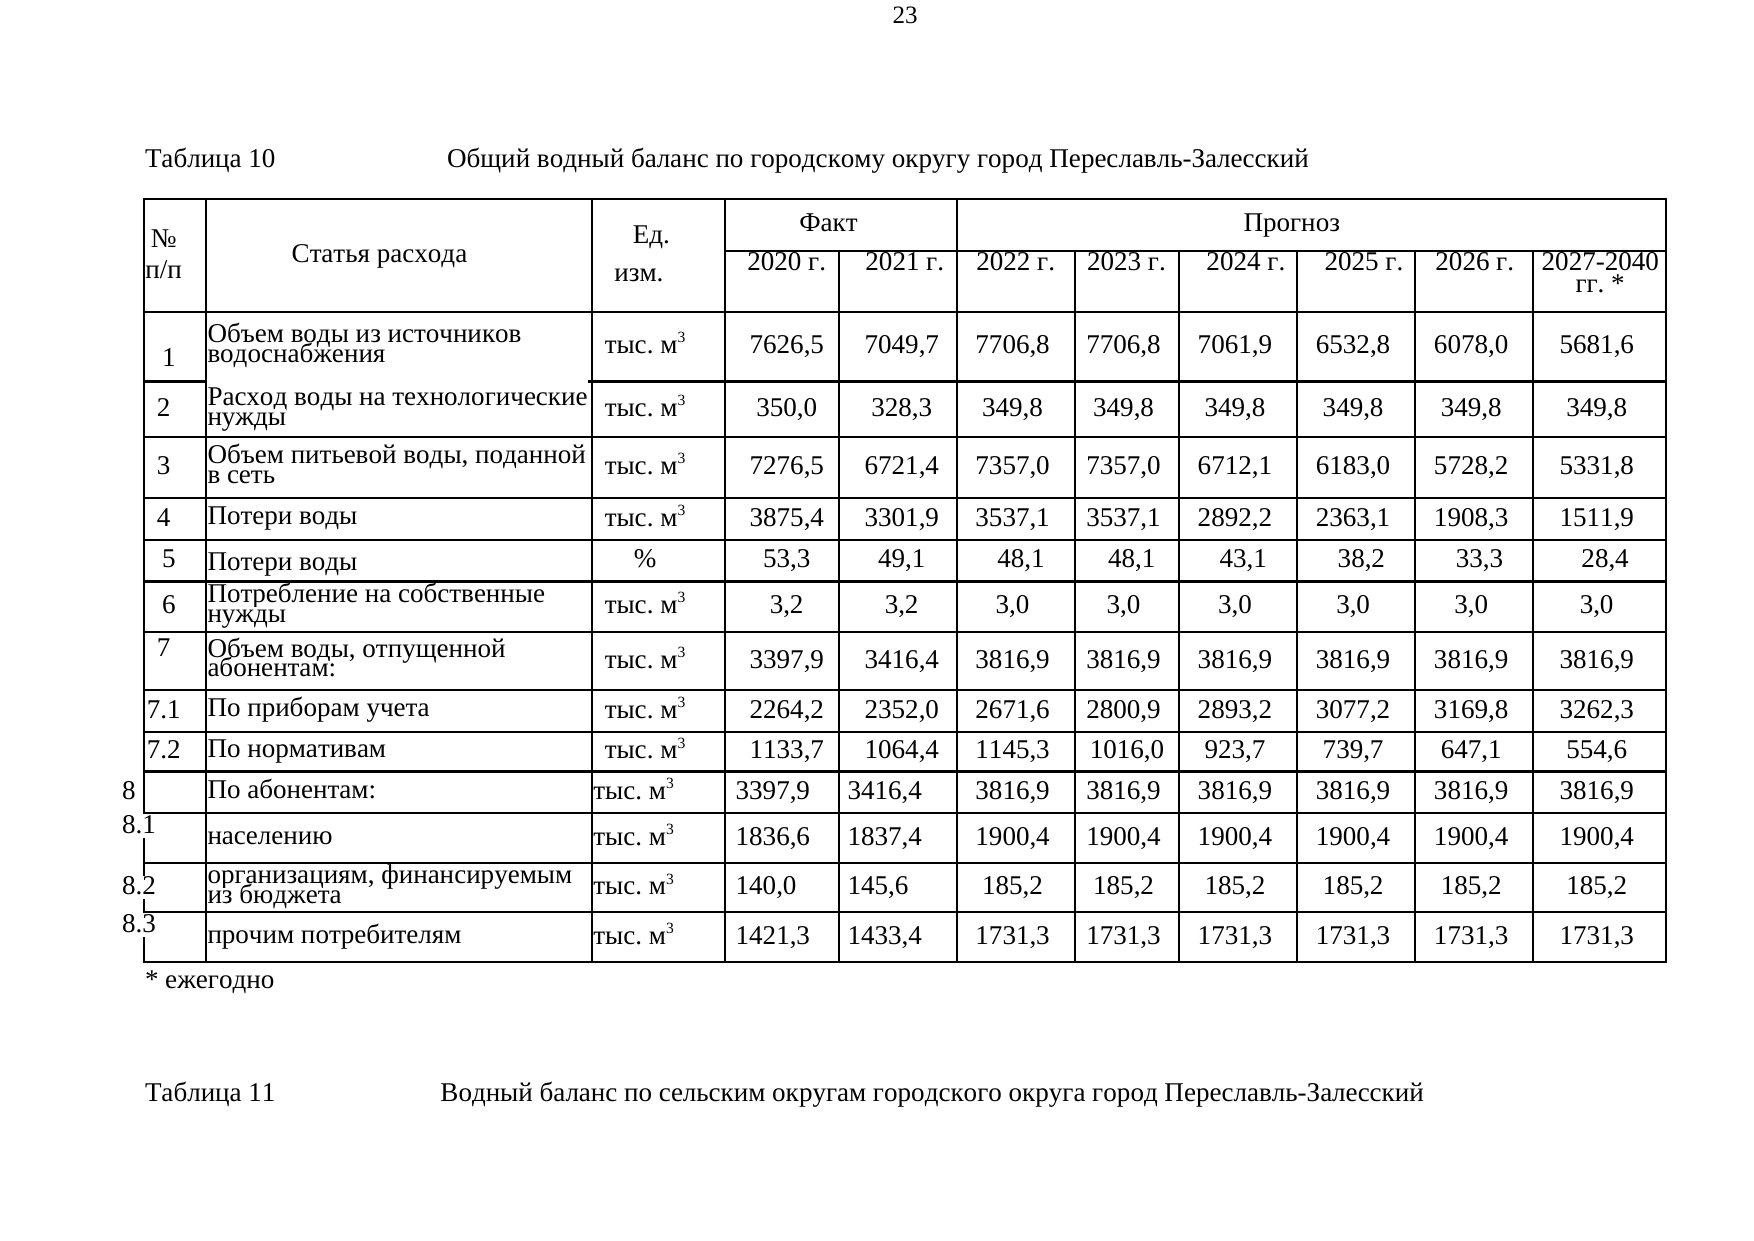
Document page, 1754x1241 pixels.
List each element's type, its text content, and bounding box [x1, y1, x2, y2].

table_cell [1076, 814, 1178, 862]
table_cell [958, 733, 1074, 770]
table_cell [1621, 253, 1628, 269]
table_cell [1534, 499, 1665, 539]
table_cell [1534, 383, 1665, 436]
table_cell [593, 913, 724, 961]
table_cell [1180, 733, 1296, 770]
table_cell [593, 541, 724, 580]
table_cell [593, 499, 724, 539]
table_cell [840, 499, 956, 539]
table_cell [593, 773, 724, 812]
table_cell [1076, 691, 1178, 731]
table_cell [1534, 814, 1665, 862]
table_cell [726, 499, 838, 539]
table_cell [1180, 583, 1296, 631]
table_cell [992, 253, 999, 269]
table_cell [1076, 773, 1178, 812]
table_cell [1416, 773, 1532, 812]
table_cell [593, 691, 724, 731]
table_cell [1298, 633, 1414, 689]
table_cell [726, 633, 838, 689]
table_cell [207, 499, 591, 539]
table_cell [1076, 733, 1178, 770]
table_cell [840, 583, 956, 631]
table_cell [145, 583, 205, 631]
list * ежегодно [145, 963, 1665, 994]
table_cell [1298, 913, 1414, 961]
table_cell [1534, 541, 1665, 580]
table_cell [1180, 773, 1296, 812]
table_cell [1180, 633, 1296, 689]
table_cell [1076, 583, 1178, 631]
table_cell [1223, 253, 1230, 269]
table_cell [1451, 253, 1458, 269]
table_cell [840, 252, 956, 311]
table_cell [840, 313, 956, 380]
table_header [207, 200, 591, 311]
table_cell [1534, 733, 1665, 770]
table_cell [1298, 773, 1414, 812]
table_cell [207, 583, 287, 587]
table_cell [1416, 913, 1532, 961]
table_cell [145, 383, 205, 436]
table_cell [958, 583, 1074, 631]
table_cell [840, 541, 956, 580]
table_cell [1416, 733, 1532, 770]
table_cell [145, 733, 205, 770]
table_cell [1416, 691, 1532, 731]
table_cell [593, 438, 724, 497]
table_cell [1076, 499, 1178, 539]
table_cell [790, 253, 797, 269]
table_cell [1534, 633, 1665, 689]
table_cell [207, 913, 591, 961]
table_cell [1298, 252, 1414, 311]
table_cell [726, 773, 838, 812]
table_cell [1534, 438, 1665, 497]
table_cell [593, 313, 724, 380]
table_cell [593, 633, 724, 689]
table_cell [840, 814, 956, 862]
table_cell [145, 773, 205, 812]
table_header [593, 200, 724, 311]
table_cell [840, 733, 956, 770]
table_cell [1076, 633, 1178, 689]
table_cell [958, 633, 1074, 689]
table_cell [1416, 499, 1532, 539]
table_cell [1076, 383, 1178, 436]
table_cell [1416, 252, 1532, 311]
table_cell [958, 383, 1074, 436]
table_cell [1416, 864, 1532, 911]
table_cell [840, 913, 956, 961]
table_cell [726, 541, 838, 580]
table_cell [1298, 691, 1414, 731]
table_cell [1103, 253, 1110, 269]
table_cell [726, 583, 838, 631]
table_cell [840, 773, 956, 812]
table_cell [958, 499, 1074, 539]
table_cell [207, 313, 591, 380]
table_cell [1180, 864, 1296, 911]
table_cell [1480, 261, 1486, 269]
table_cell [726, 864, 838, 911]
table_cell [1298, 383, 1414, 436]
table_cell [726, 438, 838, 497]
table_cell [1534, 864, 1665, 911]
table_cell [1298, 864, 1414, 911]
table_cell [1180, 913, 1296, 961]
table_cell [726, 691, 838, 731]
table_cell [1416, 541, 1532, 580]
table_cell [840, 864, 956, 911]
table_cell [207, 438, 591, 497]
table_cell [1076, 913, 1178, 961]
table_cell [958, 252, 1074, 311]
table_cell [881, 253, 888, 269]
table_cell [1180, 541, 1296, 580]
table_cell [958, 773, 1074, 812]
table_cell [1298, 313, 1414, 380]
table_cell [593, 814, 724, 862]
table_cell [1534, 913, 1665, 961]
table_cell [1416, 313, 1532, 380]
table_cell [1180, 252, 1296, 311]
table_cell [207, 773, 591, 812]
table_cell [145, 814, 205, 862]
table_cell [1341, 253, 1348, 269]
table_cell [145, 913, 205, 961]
text Таблица 11 Водный баланс по сельским округам городского округа город Переславль-Залесский [145, 1082, 1665, 1107]
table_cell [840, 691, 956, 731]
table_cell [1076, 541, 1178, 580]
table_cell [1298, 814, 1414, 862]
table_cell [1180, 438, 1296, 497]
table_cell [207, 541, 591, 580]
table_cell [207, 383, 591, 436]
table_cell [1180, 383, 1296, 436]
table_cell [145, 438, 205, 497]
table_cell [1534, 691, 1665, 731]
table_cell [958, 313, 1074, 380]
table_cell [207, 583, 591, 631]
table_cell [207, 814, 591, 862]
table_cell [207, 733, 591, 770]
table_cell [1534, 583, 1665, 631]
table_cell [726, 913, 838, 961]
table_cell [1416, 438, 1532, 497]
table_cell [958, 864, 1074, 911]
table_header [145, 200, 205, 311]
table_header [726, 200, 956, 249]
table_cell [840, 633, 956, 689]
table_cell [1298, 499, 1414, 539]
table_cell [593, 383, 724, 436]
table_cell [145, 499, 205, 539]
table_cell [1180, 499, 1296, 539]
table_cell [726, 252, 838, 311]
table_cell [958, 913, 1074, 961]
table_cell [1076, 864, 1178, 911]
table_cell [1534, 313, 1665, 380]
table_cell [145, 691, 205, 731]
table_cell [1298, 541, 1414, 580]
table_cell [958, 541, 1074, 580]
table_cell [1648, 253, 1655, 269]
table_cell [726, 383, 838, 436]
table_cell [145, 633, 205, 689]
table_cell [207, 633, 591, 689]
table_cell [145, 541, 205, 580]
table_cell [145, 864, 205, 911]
text Таблица 10 Общий водный баланс по городскому округу город Переславль-Залесский [145, 148, 1665, 173]
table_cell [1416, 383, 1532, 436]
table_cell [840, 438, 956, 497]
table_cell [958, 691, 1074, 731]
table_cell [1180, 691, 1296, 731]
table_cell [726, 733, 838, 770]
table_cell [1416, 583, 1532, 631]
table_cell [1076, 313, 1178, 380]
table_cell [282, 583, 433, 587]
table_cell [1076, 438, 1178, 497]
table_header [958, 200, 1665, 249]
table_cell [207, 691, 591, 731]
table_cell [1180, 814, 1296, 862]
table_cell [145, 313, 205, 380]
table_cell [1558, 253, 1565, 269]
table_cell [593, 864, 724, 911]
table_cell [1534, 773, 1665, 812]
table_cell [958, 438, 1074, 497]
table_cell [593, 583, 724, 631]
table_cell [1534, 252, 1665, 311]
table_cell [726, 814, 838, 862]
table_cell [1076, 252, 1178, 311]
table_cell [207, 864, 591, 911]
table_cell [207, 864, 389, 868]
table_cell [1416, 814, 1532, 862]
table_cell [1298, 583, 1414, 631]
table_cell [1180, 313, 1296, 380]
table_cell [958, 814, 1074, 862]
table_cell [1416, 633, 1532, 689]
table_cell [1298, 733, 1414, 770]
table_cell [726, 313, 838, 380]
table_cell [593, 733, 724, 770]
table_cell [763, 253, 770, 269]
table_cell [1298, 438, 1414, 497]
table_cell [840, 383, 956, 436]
